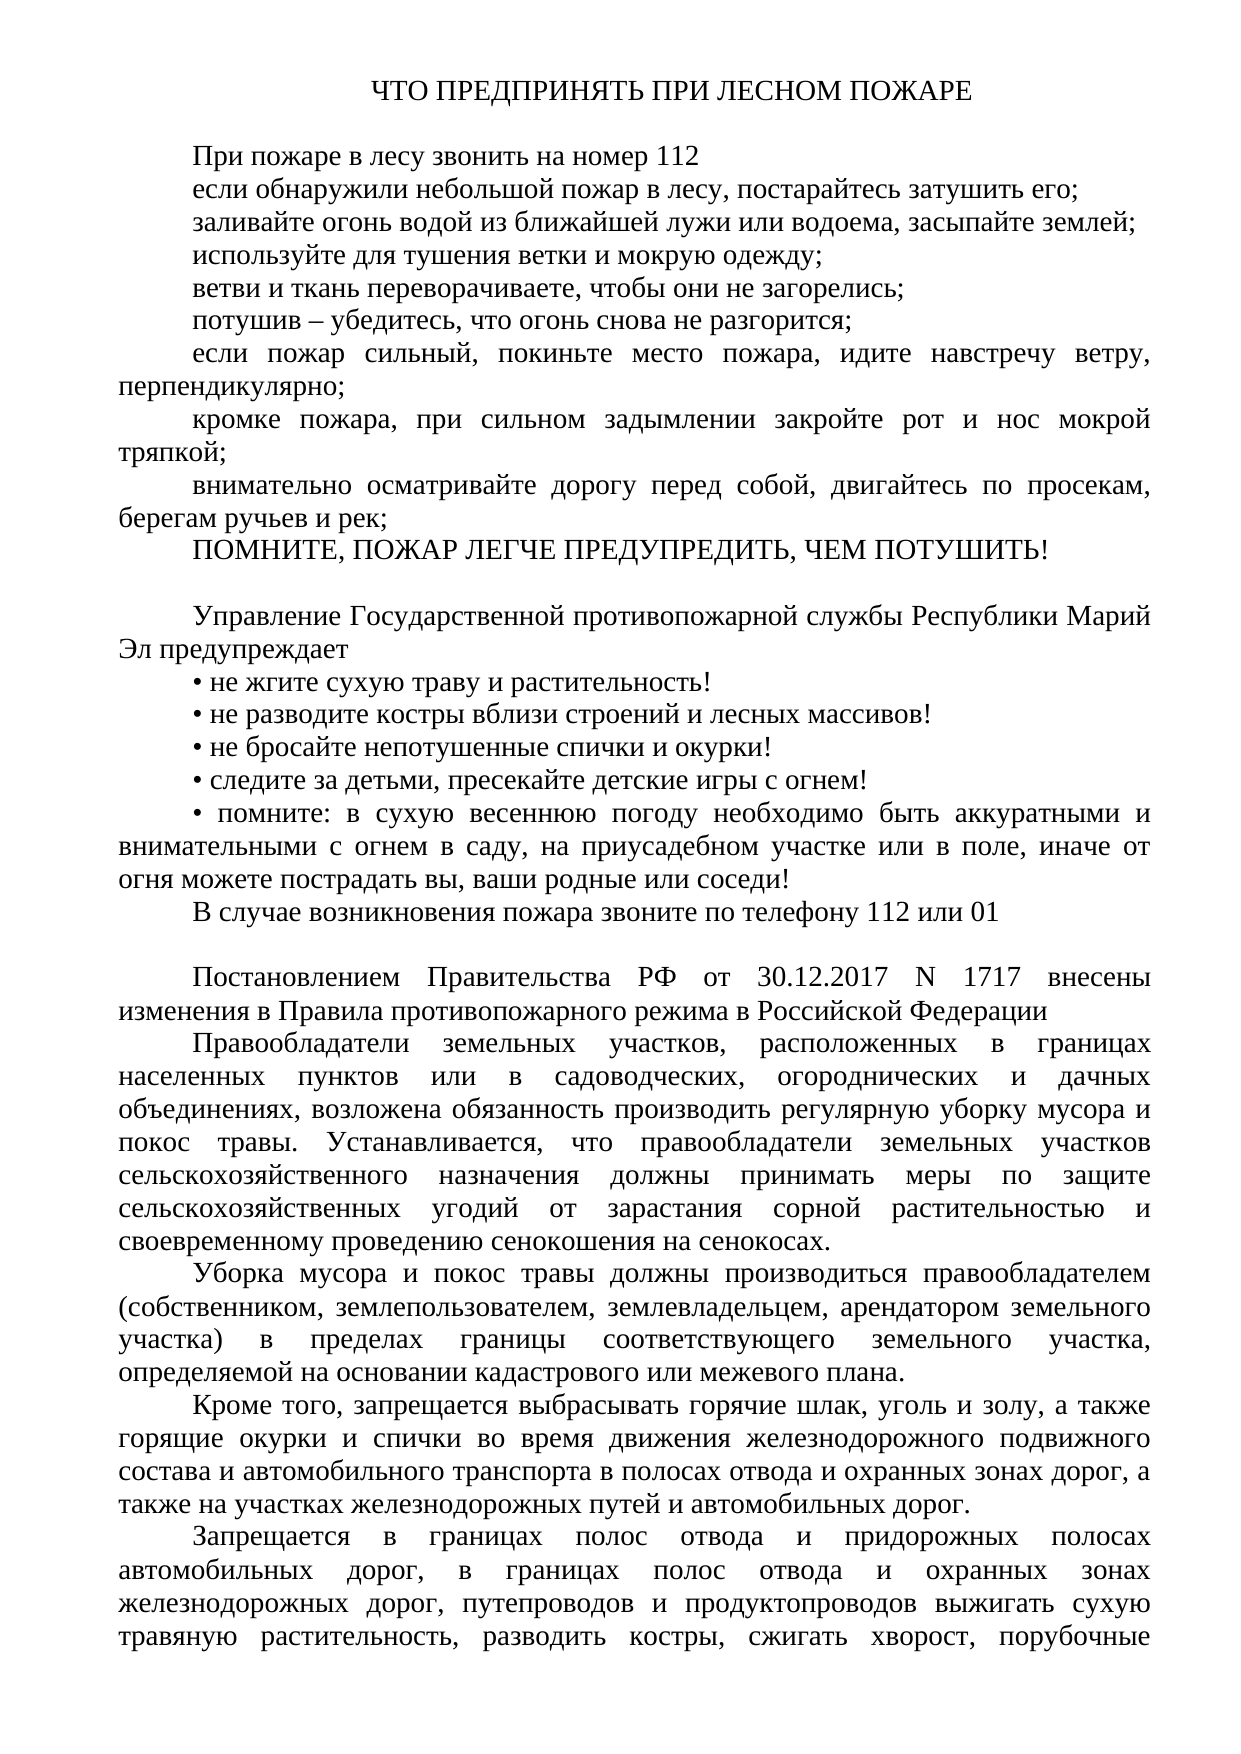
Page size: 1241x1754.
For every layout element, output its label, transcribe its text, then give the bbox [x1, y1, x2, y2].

text ПОМНИТЕ, ПОЖАР ЛЕГЧЕ ПРЕДУПРЕДИТЬ, ЧЕМ ПОТУШИТЬ! [118, 533, 1152, 566]
text Правообладатели земельных участков, расположенных в границах населенных пунктов или в садоводческих, огороднических и дачных объединениях, возложена обязанность производить регулярную уборку мусора и покос травы. Устанавливается, что правообладатели земельных участков сельскохозяйственного назначения должны принимать меры по защите сельскохозяйственных угодий от зарастания сорной растительностью и своевременному проведению сенокошения на сенокосах. [118, 1026, 1152, 1256]
text • следите за детьми, пресекайте детские игры с огнем! [118, 763, 1152, 796]
text внимательно осматривайте дорогу перед собой, двигайтесь по просекам, берегам ручьев и рек; [118, 468, 1152, 533]
text Управление Государственной противопожарной службы Республики Марий Эл предупреждает [118, 599, 1152, 665]
text заливайте огонь водой из ближайшей лужи или водоема, засыпайте землей; [118, 205, 1152, 238]
text Постановлением Правительства РФ от 30.12.2017 N 1717 внесены изменения в Правила противопожарного режима в Российской Федерации [118, 960, 1152, 1026]
text используйте для тушения ветки и мокрую одежду; [118, 238, 1152, 271]
text Кроме того, запрещается выбрасывать горячие шлак, уголь и золу, а также горящие окурки и спички во время движения железнодорожного подвижного состава и автомобильного транспорта в полосах отвода и охранных зонах дорог, а также на участках железнодорожных путей и автомобильных дорог. [118, 1388, 1152, 1519]
text • не разводите костры вблизи строений и лесных массивов! [118, 698, 1152, 731]
text если обнаружили небольшой пожар в лесу, постарайтесь затушить его; [118, 172, 1152, 205]
text • не жгите сухую траву и растительность! [118, 665, 1152, 698]
text • не бросайте непотушенные спички и окурки! [118, 731, 1152, 763]
text В случае возникновения пожара звоните по телефону 112 или 01 [118, 895, 1152, 928]
text кромке пожара, при сильном задымлении закройте рот и нос мокрой тряпкой; [118, 402, 1152, 468]
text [118, 1519, 1152, 1651]
text если пожар сильный, покиньте место пожара, идите навстречу ветру, перпендикулярно; [118, 336, 1152, 402]
text ЧТО ПРЕДПРИНЯТЬ ПРИ ЛЕСНОМ ПОЖАРЕ [118, 74, 1152, 107]
text Уборка мусора и покос травы должны производиться правообладателем (собственником, землепользователем, землевладельцем, арендатором земельного участка) в пределах границы соответствующего земельного участка, определяемой на основании кадастрового или межевого плана. [118, 1256, 1152, 1388]
text ветви и ткань переворачиваете, чтобы они не загорелись; [118, 271, 1152, 303]
text При пожаре в лесу звонить на номер 112 [118, 139, 1152, 172]
text • помните: в сухую весеннюю погоду необходимо быть аккуратными и внимательными с огнем в саду, на приусадебном участке или в поле, иначе от огня можете пострадать вы, ваши родные или соседи! [118, 796, 1152, 895]
text потушив – убедитесь, что огонь снова не разгорится; [118, 303, 1152, 336]
